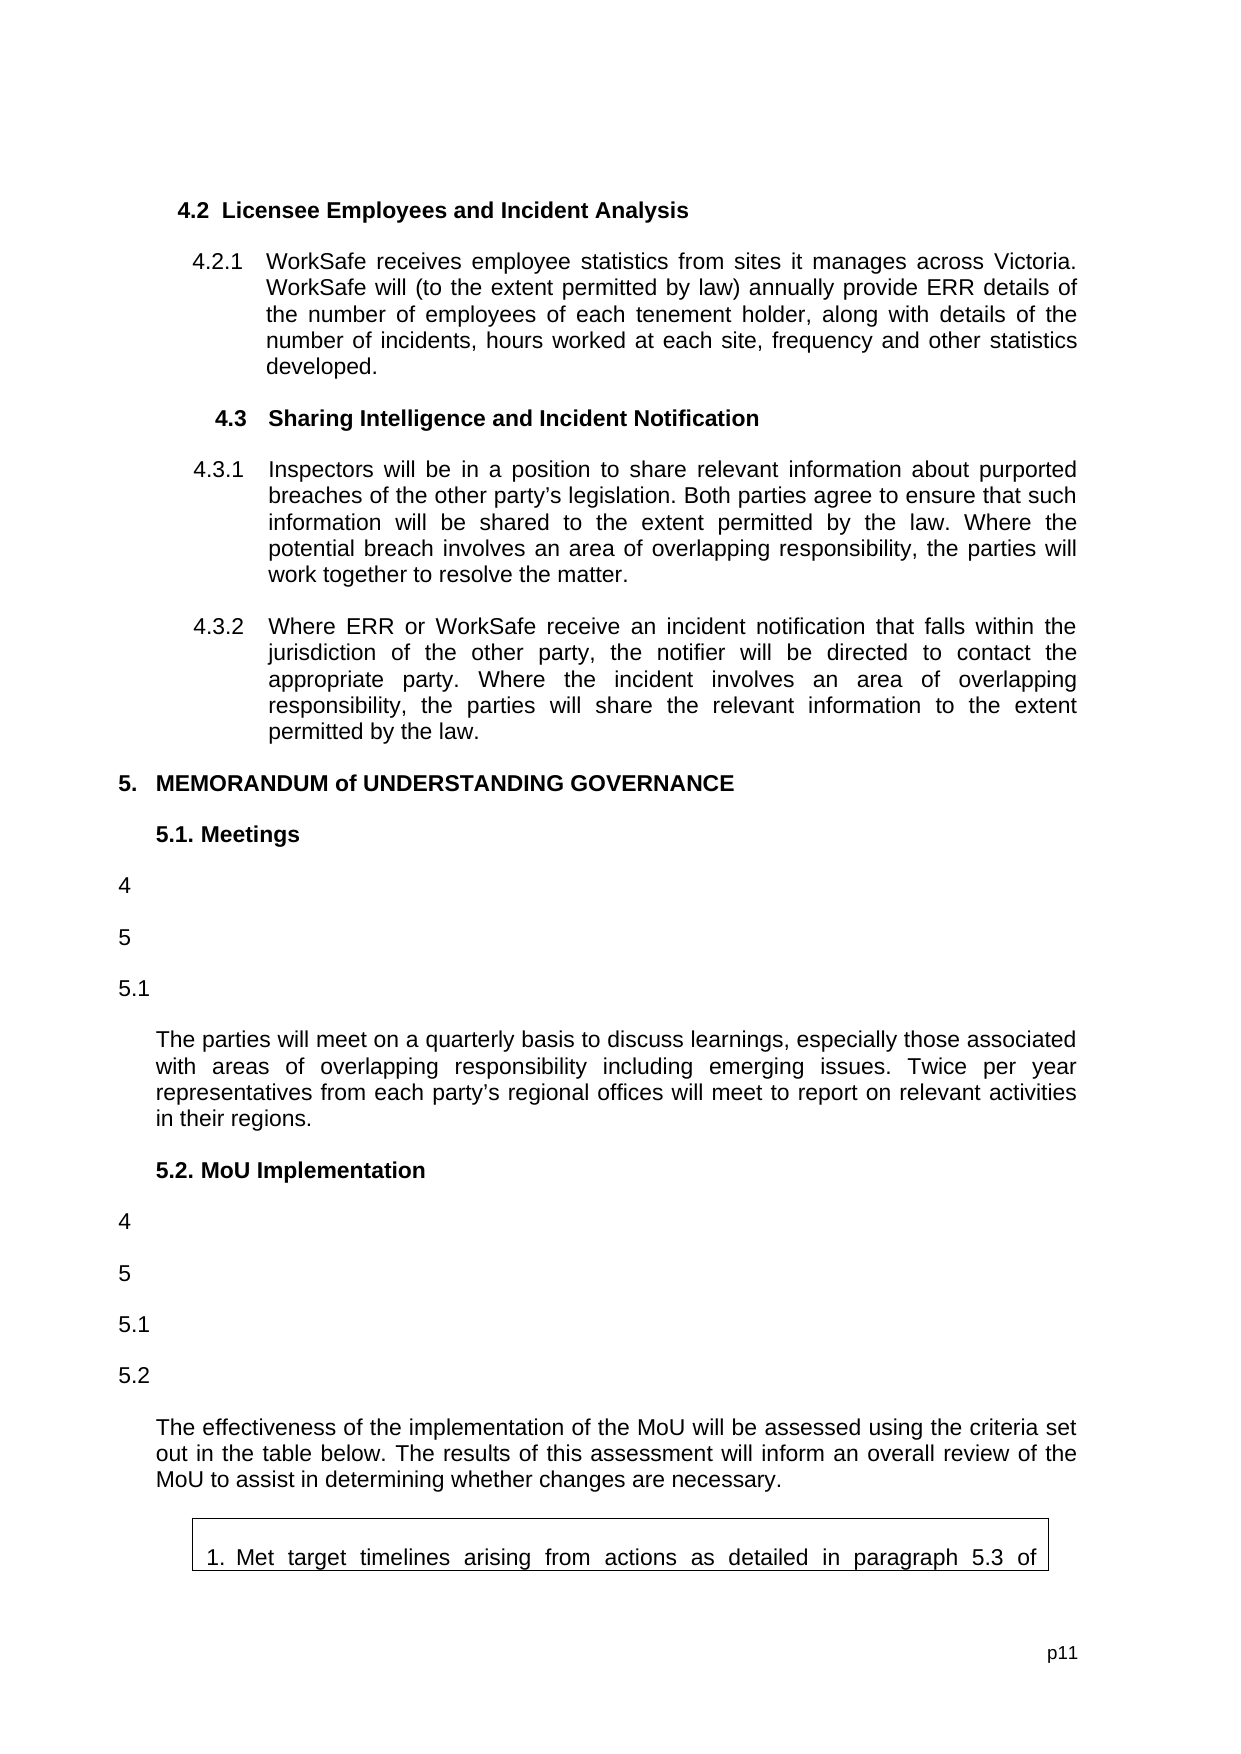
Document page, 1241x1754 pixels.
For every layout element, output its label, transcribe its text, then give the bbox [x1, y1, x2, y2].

list WorkSafe receives employee statistics from sites it manages across Victoria. WorkSafe will (to the extent permitted by law) annually provide ERR details of the number of employees of each tenement holder, along with details of the number of incidents, hours worked at each site, frequency and other statistics developed. [192, 248, 1078, 380]
list Sharing Intelligence and Incident Notification [193, 405, 1078, 431]
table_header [193, 1519, 1048, 1570]
list Meetings [156, 821, 1078, 847]
list Licensee Employees and Incident Analysis [177, 197, 1078, 223]
list Inspectors will be in a position to share relevant information about purported breaches of the other party’s legislation. Both parties agree to ensure that such information will be shared to the extent permitted by the law. Where the potential breach involves an area of overlapping responsibility, the parties will work together to resolve the matter. [193, 456, 1078, 588]
text The parties will meet on a quarterly basis to discuss learnings, especially those associated with areas of overlapping responsibility including emerging issues. Twice per year representatives from each party’s regional offices will meet to report on relevant activities in their regions. [156, 1026, 1078, 1132]
list MoU Implementation [156, 1157, 1078, 1183]
text The effectiveness of the implementation of the MoU will be assessed using the criteria set out in the table below. The results of this assessment will inform an overall review of the MoU to assist in determining whether changes are necessary. [156, 1413, 1078, 1493]
list MEMORANDUM of UNDERSTANDING GOVERNANCE [118, 769, 1078, 796]
list Where ERR or WorkSafe receive an incident notification that falls within the jurisdiction of the other party, the notifier will be directed to contact the appropriate party. Where the incident involves an area of overlapping responsibility, the parties will share the relevant information to the extent permitted by the law. [193, 613, 1078, 744]
